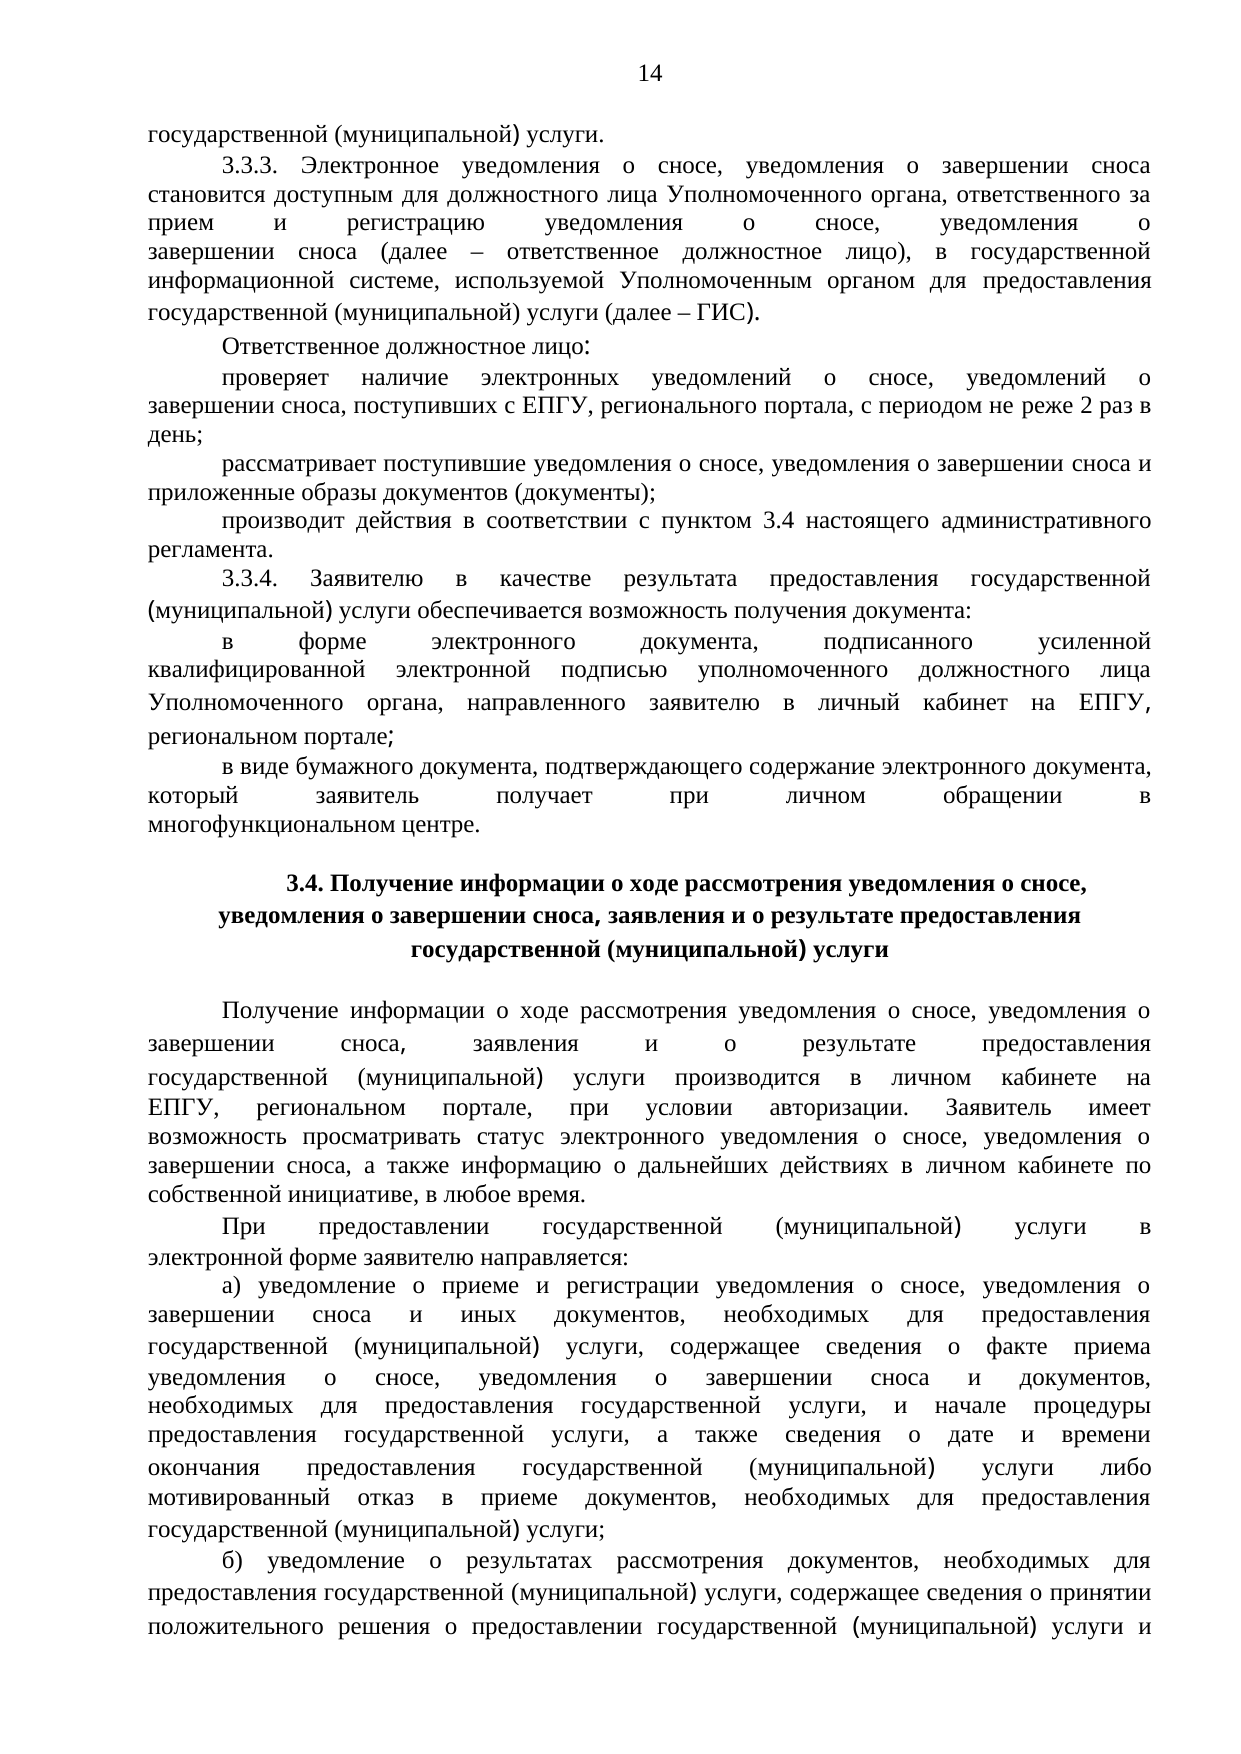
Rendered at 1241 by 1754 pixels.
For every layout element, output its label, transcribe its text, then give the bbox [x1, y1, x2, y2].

text Получение информации о ходе рассмотрения уведомления о сносе, уведомления о завершении сноса, заявления и о результате предоставления государственной (муниципальной) услуги производится в личном кабинете на ЕПГУ, региональном портале, при условии авторизации. Заявитель имеет возможность просматривать статус электронного уведомления о сносе, уведомления о завершении сноса, а также информацию о дальнейших действиях в личном кабинете по собственной инициативе, в любое время. [148, 996, 1152, 1207]
text 3.3.3. Электронное уведомления о сносе, уведомления о завершении сноса становится доступным для должностного лица Уполномоченного органа, ответственного за прием и регистрацию уведомления о сносе, уведомления о завершении сноса (далее – ответственное должностное лицо), в государственной информационной системе, используемой Уполномоченным органом для предоставления государственной (муниципальной) услуги (далее – ГИС). [148, 150, 1152, 328]
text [148, 116, 1152, 150]
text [148, 1545, 1152, 1642]
text в виде бумажного документа, подтверждающего содержание электронного документа, который заявитель получает при личном обращении в многофункциональном центре. [148, 751, 1152, 838]
text в форме электронного документа, подписанного усиленной квалифицированной электронной подписью уполномоченного должностного лица Уполномоченного органа, направленного заявителю в личный кабинет на ЕПГУ, региональном портале; [148, 626, 1152, 751]
text Ответственное должностное лицо: [148, 328, 1152, 362]
text 3.4. Получение информации о ходе рассмотрения уведомления о сносе, уведомления о завершении сноса, заявления и о результате предоставления государственной (муниципальной) услуги [148, 868, 1152, 965]
text 3.3.4. Заявителю в качестве результата предоставления государственной (муниципальной) услуги обеспечивается возможность получения документа: [148, 563, 1152, 626]
text производит действия в соответствии с пунктом 3.4 настоящего административного регламента. [148, 506, 1152, 563]
text При предоставлении государственной (муниципальной) услуги в электронной форме заявителю направляется: [148, 1207, 1152, 1270]
text рассматривает поступившие уведомления о сносе, уведомления о завершении сноса и приложенные образы документов (документы); [148, 448, 1152, 506]
text а) уведомление о приеме и регистрации уведомления о сносе, уведомления о завершении сноса и иных документов, необходимых для предоставления государственной (муниципальной) услуги, содержащее сведения о факте приема уведомления о сносе, уведомления о завершении сноса и документов, необходимых для предоставления государственной услуги, и начале процедуры предоставления государственной услуги, а также сведения о дате и времени окончания предоставления государственной (муниципальной) услуги либо мотивированный отказ в приеме документов, необходимых для предоставления государственной (муниципальной) услуги; [148, 1270, 1152, 1545]
text проверяет наличие электронных уведомлений о сносе, уведомлений о завершении сноса, поступивших с ЕПГУ, регионального портала, с периодом не реже 2 раз в день; [148, 362, 1152, 448]
